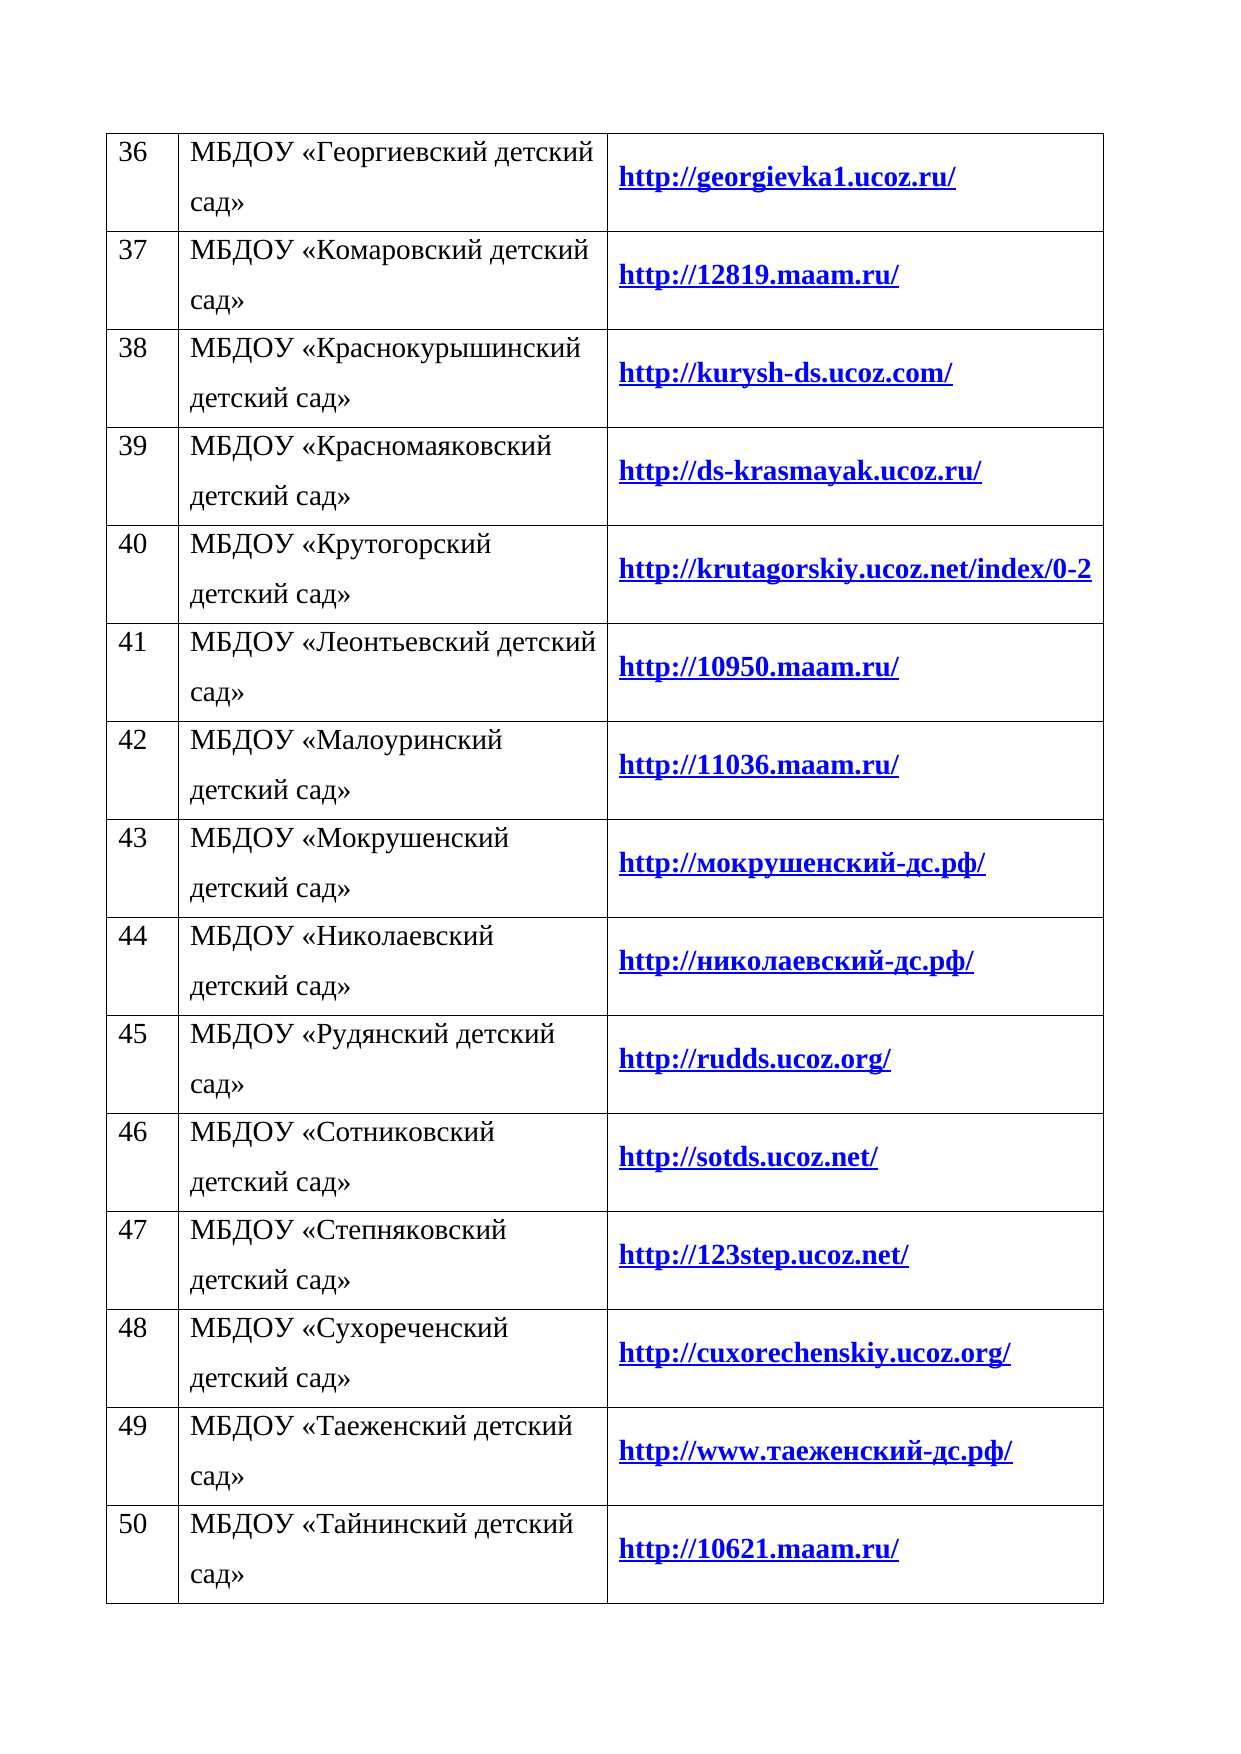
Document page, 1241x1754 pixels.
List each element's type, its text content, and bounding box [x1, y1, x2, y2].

table_cell http://10950.maam.ru/ [608, 624, 1103, 721]
table_cell МБДОУ «Тайнинский детский сад» [179, 1506, 607, 1603]
table_cell http://мокрушенский-дс.рф/ [608, 820, 1103, 917]
table_cell 46 [107, 1114, 178, 1211]
table_cell МБДОУ «Краснокурышинский детский сад» [179, 330, 607, 427]
table_cell 42 [107, 722, 178, 819]
table_cell http://123step.ucoz.net/ [608, 1212, 1103, 1309]
table_cell МБДОУ «Мокрушенский детский сад» [179, 820, 607, 917]
table_cell 50 [107, 1506, 178, 1603]
table_cell http://cuxorechenskiy.ucoz.org/ [608, 1310, 1103, 1407]
table_cell МБДОУ «Малоуринский детский сад» [179, 722, 607, 819]
table_cell http://sotds.ucoz.net/ [608, 1114, 1103, 1211]
table_cell http://николаевский-дс.рф/ [608, 918, 1103, 1015]
table_cell 36 [107, 134, 178, 231]
table_cell http://rudds.ucoz.org/ [608, 1016, 1103, 1113]
table_cell МБДОУ «Рудянский детский сад» [179, 1016, 607, 1113]
table_cell http://kurysh-ds.ucoz.com/ [608, 330, 1103, 427]
table_cell http://krutagorskiy.ucoz.net/index/0-2 [608, 526, 1103, 623]
table_cell МБДОУ «Таеженский детский сад» [179, 1408, 607, 1505]
table_cell 49 [107, 1408, 178, 1505]
table_cell http://12819.maam.ru/ [608, 232, 1103, 329]
table_cell МБДОУ «Николаевский детский сад» [179, 918, 607, 1015]
table_cell МБДОУ «Красномаяковский детский сад» [179, 428, 607, 525]
table_cell http://ds-krasmayak.ucoz.ru/ [608, 428, 1103, 525]
table_cell http://11036.maam.ru/ [608, 722, 1103, 819]
table_cell 43 [107, 820, 178, 917]
table_cell 41 [107, 624, 178, 721]
table_cell 48 [107, 1310, 178, 1407]
table_cell 39 [107, 428, 178, 525]
table_cell 40 [107, 526, 178, 623]
table_cell http://10621.maam.ru/ [608, 1506, 1103, 1603]
table_cell 37 [107, 232, 178, 329]
table_cell http://www.таеженский-дс.рф/ [608, 1408, 1103, 1505]
table_cell МБДОУ «Комаровский детский сад» [179, 232, 607, 329]
table_cell 44 [107, 918, 178, 1015]
table_cell http://georgievka1.ucoz.ru/ [608, 134, 1103, 231]
table_cell 47 [107, 1212, 178, 1309]
table_cell МБДОУ «Степняковский детский сад» [179, 1212, 607, 1309]
table_cell МБДОУ «Георгиевский детский сад» [179, 134, 607, 231]
table_cell МБДОУ «Крутогорский детский сад» [179, 526, 607, 623]
table_cell МБДОУ «Сухореченский детский сад» [179, 1310, 607, 1407]
table_cell 38 [107, 330, 178, 427]
table_cell МБДОУ «Сотниковский детский сад» [179, 1114, 607, 1211]
table_cell МБДОУ «Леонтьевский детский сад» [179, 624, 607, 721]
table_cell 45 [107, 1016, 178, 1113]
